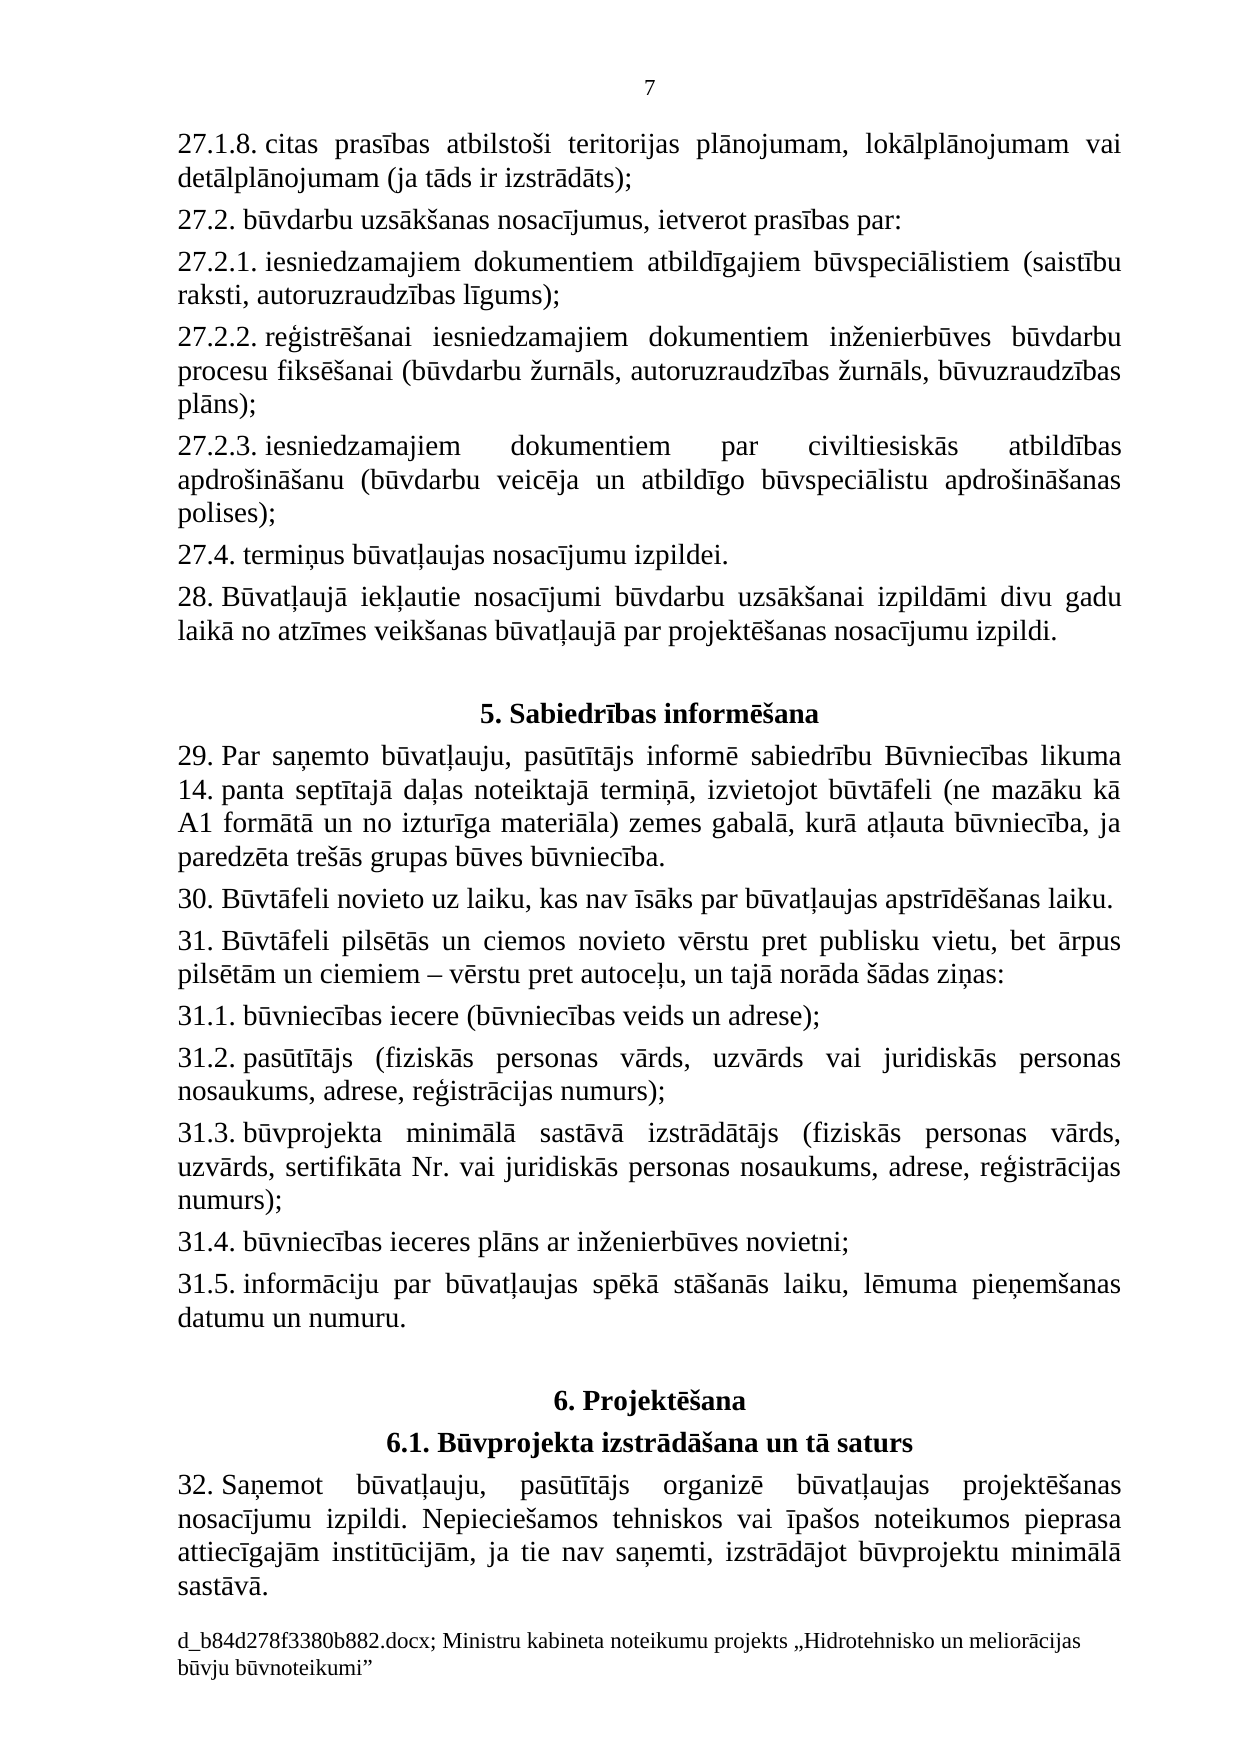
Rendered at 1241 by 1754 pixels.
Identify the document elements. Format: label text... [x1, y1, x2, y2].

text 31.3. būvprojekta minimālā sastāvā izstrādātājs (fiziskās personas vārds, uzvārds, sertifikāta Nr. vai juridiskās personas nosaukums, adrese, reģistrācijas numurs); [177, 1115, 1122, 1216]
text 31. Būvtāfeli pilsētās un ciemos novieto vērstu pret publisku vietu, bet ārpus pilsētām un ciemiem – vērstu pret autoceļu, un tajā norāda šādas ziņas: [177, 923, 1122, 990]
text 27.2. būvdarbu uzsākšanas nosacījumus, ietverot prasības par: [177, 202, 1122, 236]
text 27.1.8. citas prasības atbilstoši teritorijas plānojumam, lokālplānojumam vai detālplānojumam (ja tāds ir izstrādāts); [177, 127, 1122, 194]
text 6. Projektēšana [177, 1383, 1122, 1417]
text 29. Par saņemto būvatļauju, pasūtītājs informē sabiedrību Būvniecības likuma 14. panta septītajā daļas noteiktajā termiņā, izvietojot būvtāfeli (ne mazāku kā A1 formātā un no izturīga materiāla) zemes gabalā, kurā atļauta būvniecība, ja paredzēta trešās grupas būves būvniecība. [177, 738, 1122, 872]
text 27.2.2. reģistrēšanai iesniedzamajiem dokumentiem inženierbūves būvdarbu procesu fiksēšanai (būvdarbu žurnāls, autoruzraudzības žurnāls, būvuzraudzības plāns); [177, 319, 1122, 420]
text 30. Būvtāfeli novieto uz laiku, kas nav īsāks par būvatļaujas apstrīdēšanas laiku. [177, 881, 1122, 914]
text 27.4. termiņus būvatļaujas nosacījumu izpildei. [177, 537, 1122, 571]
text 6.1. Būvprojekta izstrādāšana un tā saturs [177, 1425, 1122, 1459]
text 31.1. būvniecības iecere (būvniecības veids un adrese); [177, 998, 1122, 1032]
text 28. Būvatļaujā iekļautie nosacījumi būvdarbu uzsākšanai izpildāmi divu gadu laikā no atzīmes veikšanas būvatļaujā par projektēšanas nosacījumu izpildi. [177, 579, 1122, 646]
text 27.2.3. iesniedzamajiem dokumentiem par civiltiesiskās atbildības apdrošināšanu (būvdarbu veicēja un atbildīgo būvspeciālistu apdrošināšanas polises); [177, 428, 1122, 529]
text 31.5. informāciju par būvatļaujas spēkā stāšanās laiku, lēmuma pieņemšanas datumu un numuru. [177, 1266, 1122, 1333]
text 27.2.1. iesniedzamajiem dokumentiem atbildīgajiem būvspeciālistiem (saistību raksti, autoruzraudzības līgums); [177, 244, 1122, 311]
text 31.2. pasūtītājs (fiziskās personas vārds, uzvārds vai juridiskās personas nosaukums, adrese, reģistrācijas numurs); [177, 1040, 1122, 1107]
text 31.4. būvniecības ieceres plāns ar inženierbūves novietni; [177, 1224, 1122, 1258]
text 32. Saņemot būvatļauju, pasūtītājs organizē būvatļaujas projektēšanas nosacījumu izpildi. Nepieciešamos tehniskos vai īpašos noteikumos pieprasa attiecīgajām institūcijām, ja tie nav saņemti, izstrādājot būvprojektu minimālā sastāvā. [177, 1467, 1122, 1601]
text 5. Sabiedrības informēšana [177, 696, 1122, 730]
